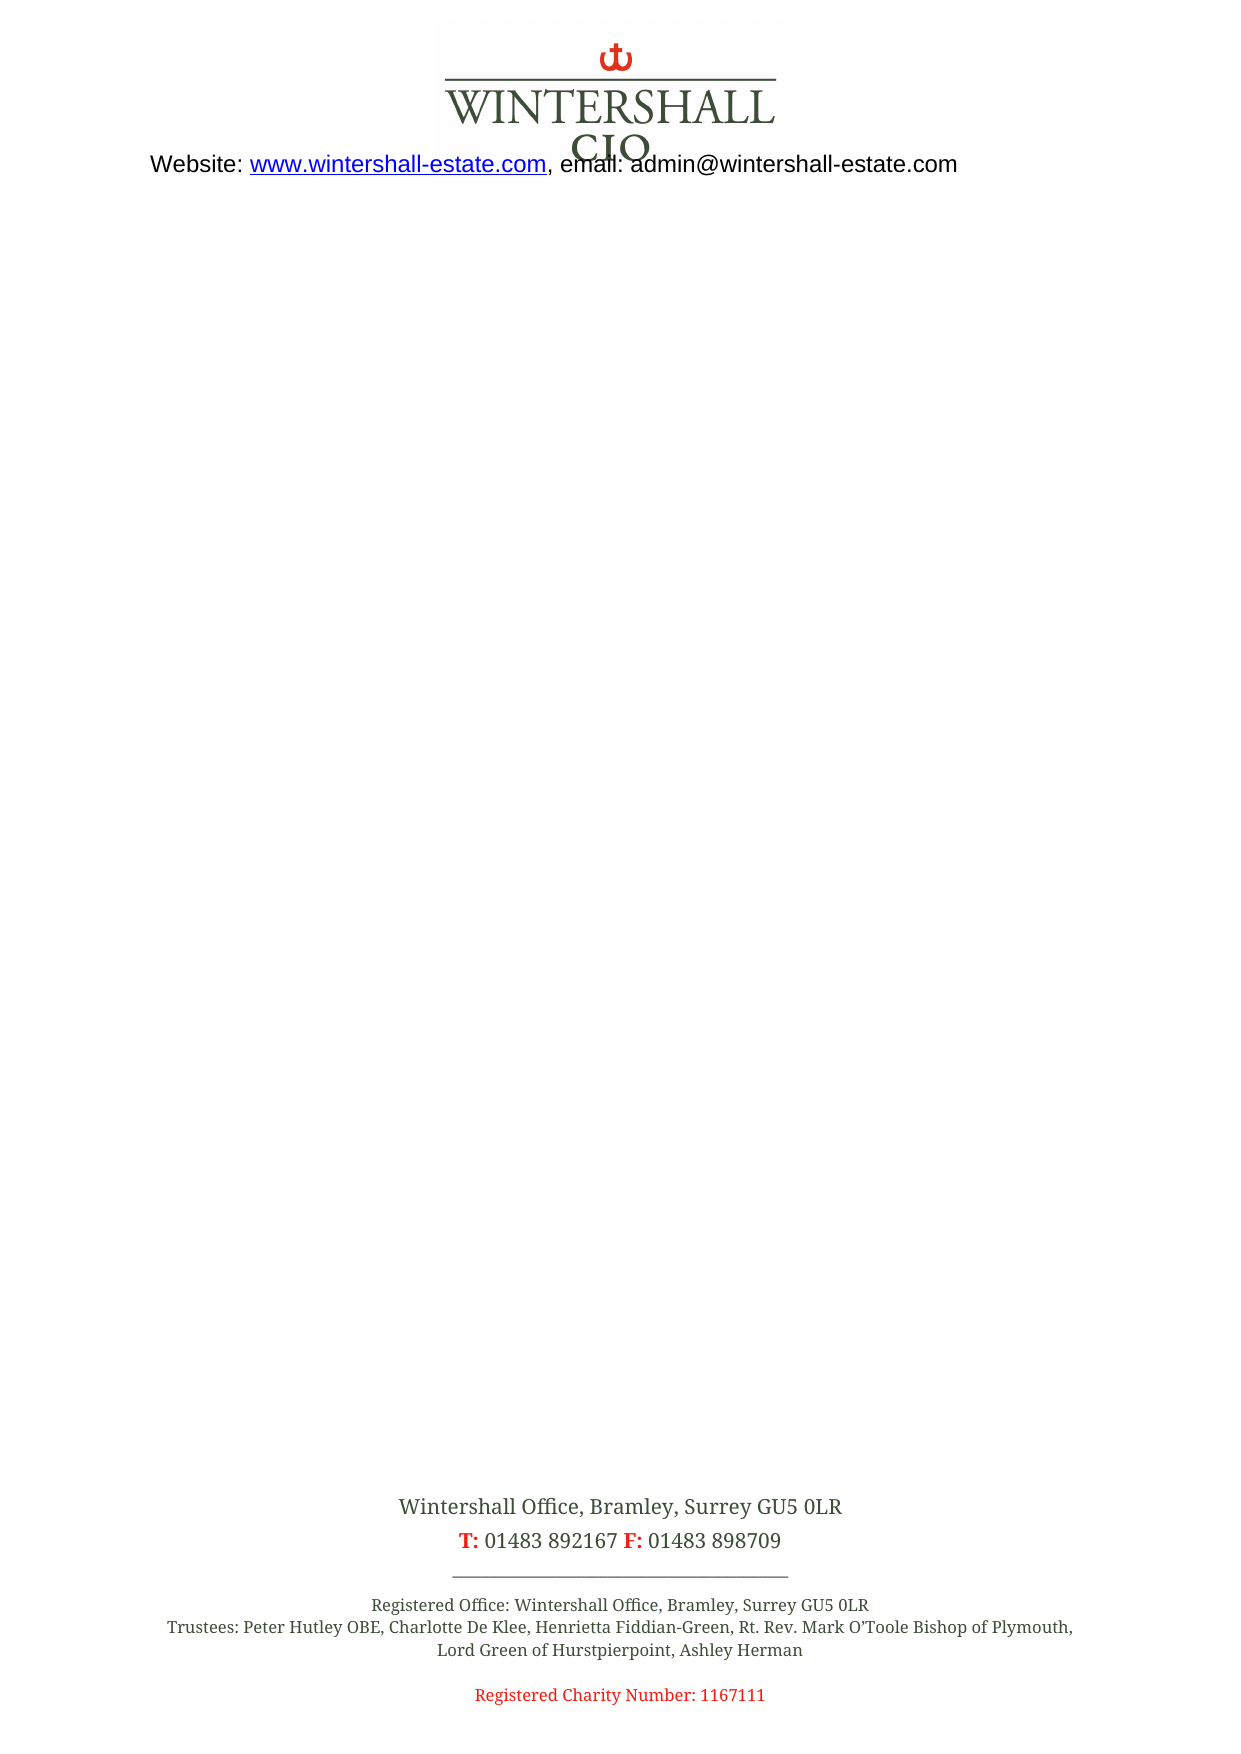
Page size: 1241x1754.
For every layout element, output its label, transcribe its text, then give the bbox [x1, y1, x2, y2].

picture [434, 18, 792, 150]
text Website: www.wintershall-estate.com, email: admin@wintershall-estate.com [150, 150, 1090, 178]
